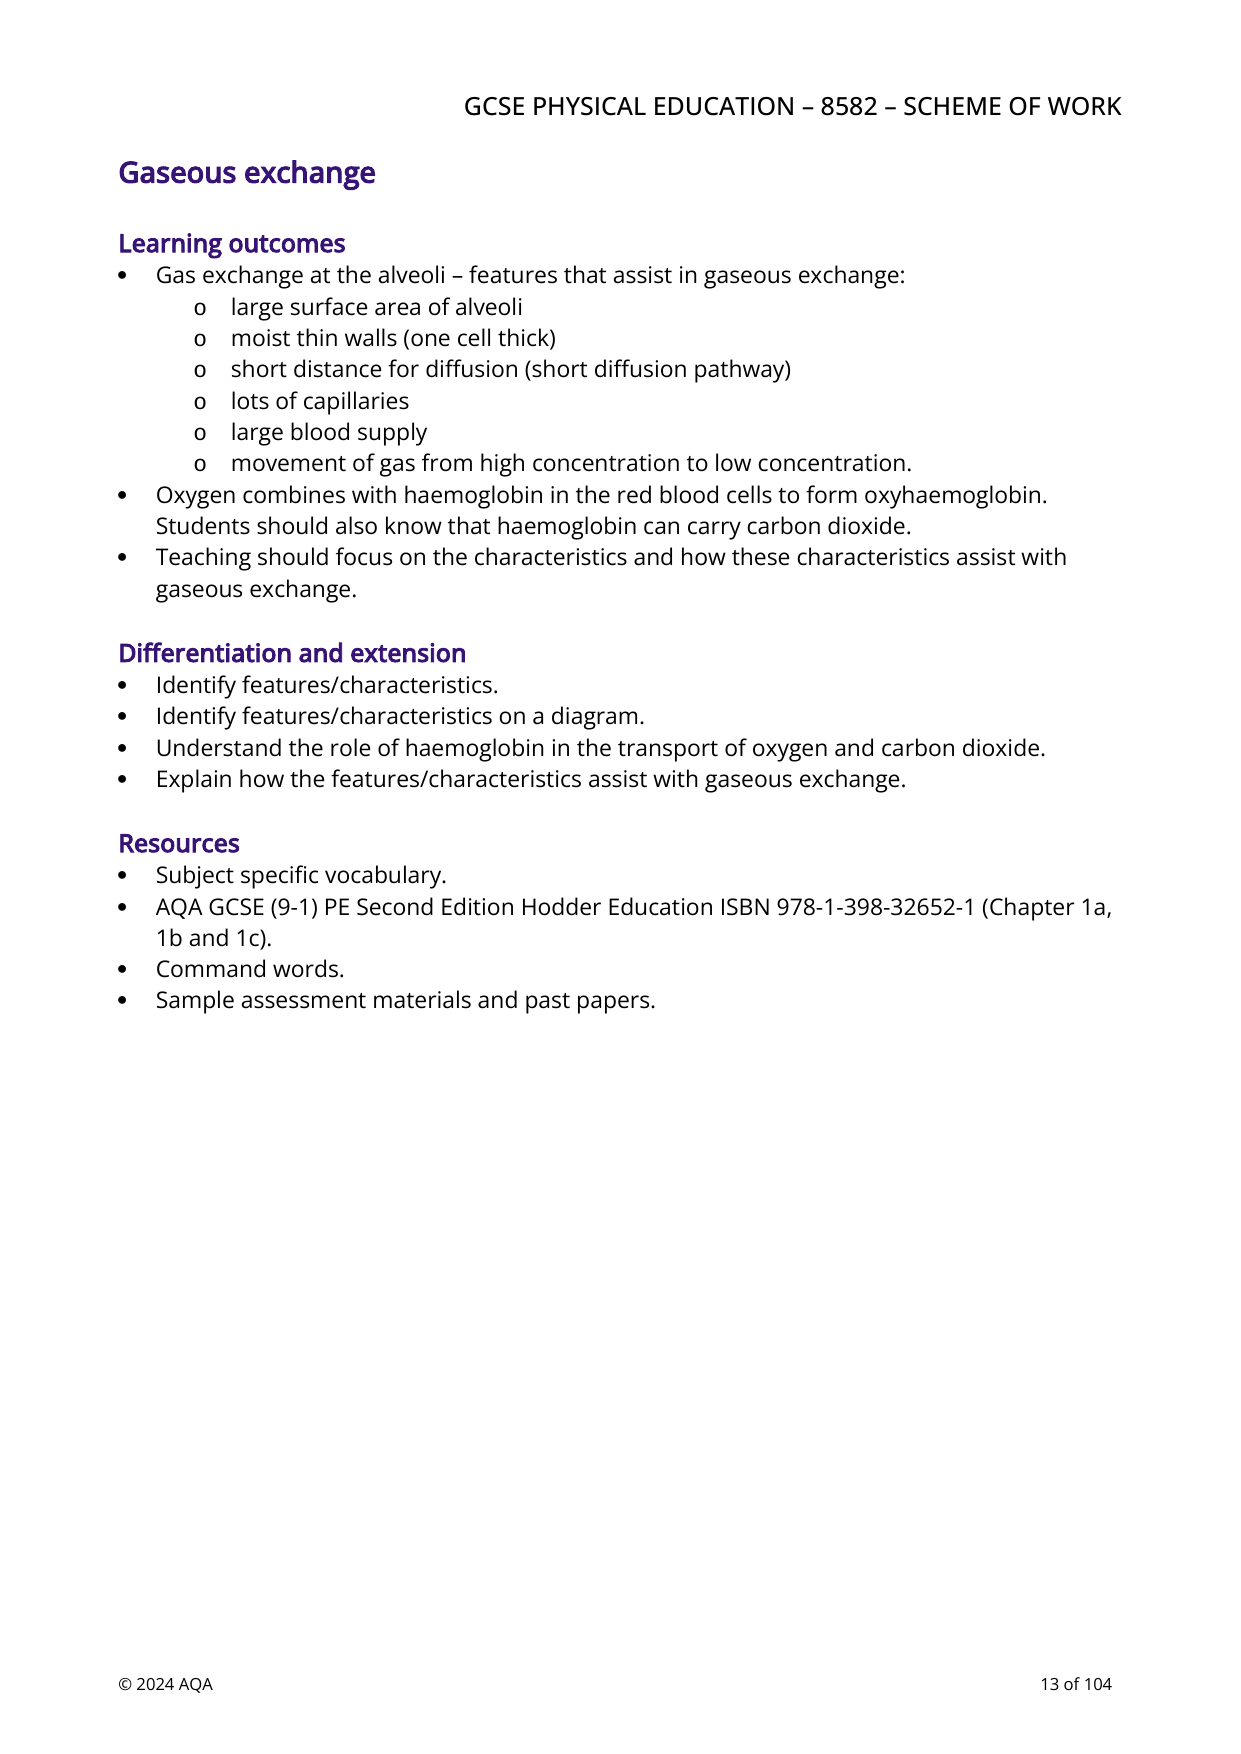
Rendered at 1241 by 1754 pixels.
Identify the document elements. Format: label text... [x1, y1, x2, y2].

list short distance for diffusion (short diffusion pathway) [193, 353, 1122, 385]
list Explain how the features/characteristics assist with gaseous exchange. [118, 763, 1122, 794]
list Gas exchange at the alveoli – features that assist in gaseous exchange: [118, 259, 1122, 291]
list movement of gas from high concentration to low concentration. [193, 447, 1122, 479]
list Subject specific vocabulary. [118, 859, 1122, 891]
list Oxygen combines with haemoglobin in the red blood cells to form oxyhaemoglobin. Students should also know that haemoglobin can carry carbon dioxide. [118, 479, 1122, 541]
list large blood supply [193, 416, 1122, 447]
list moist thin walls (one cell thick) [193, 322, 1122, 353]
list AQA GCSE (9-1) PE Second Edition Hodder Education ISBN 978-1-398-32652-1 (Chapter 1a, 1b and 1c). [118, 891, 1122, 953]
list Teaching should focus on the characteristics and how these characteristics assist with [118, 541, 1122, 572]
list Identify features/characteristics. [118, 669, 1122, 700]
text Gaseous exchange [118, 152, 1122, 191]
list lots of capillaries [193, 385, 1122, 416]
list Sample assessment materials and past papers. [118, 984, 1122, 1016]
text Resources [118, 825, 1122, 859]
text Differentiation and extension [118, 635, 1122, 669]
list Understand the role of haemoglobin in the transport of oxygen and carbon dioxide. [118, 732, 1122, 763]
text gaseous exchange. [118, 572, 1122, 604]
text Learning outcomes [118, 225, 1122, 259]
list Command words. [118, 953, 1122, 984]
list large surface area of alveoli [193, 291, 1122, 322]
list Identify features/characteristics on a diagram. [118, 700, 1122, 732]
